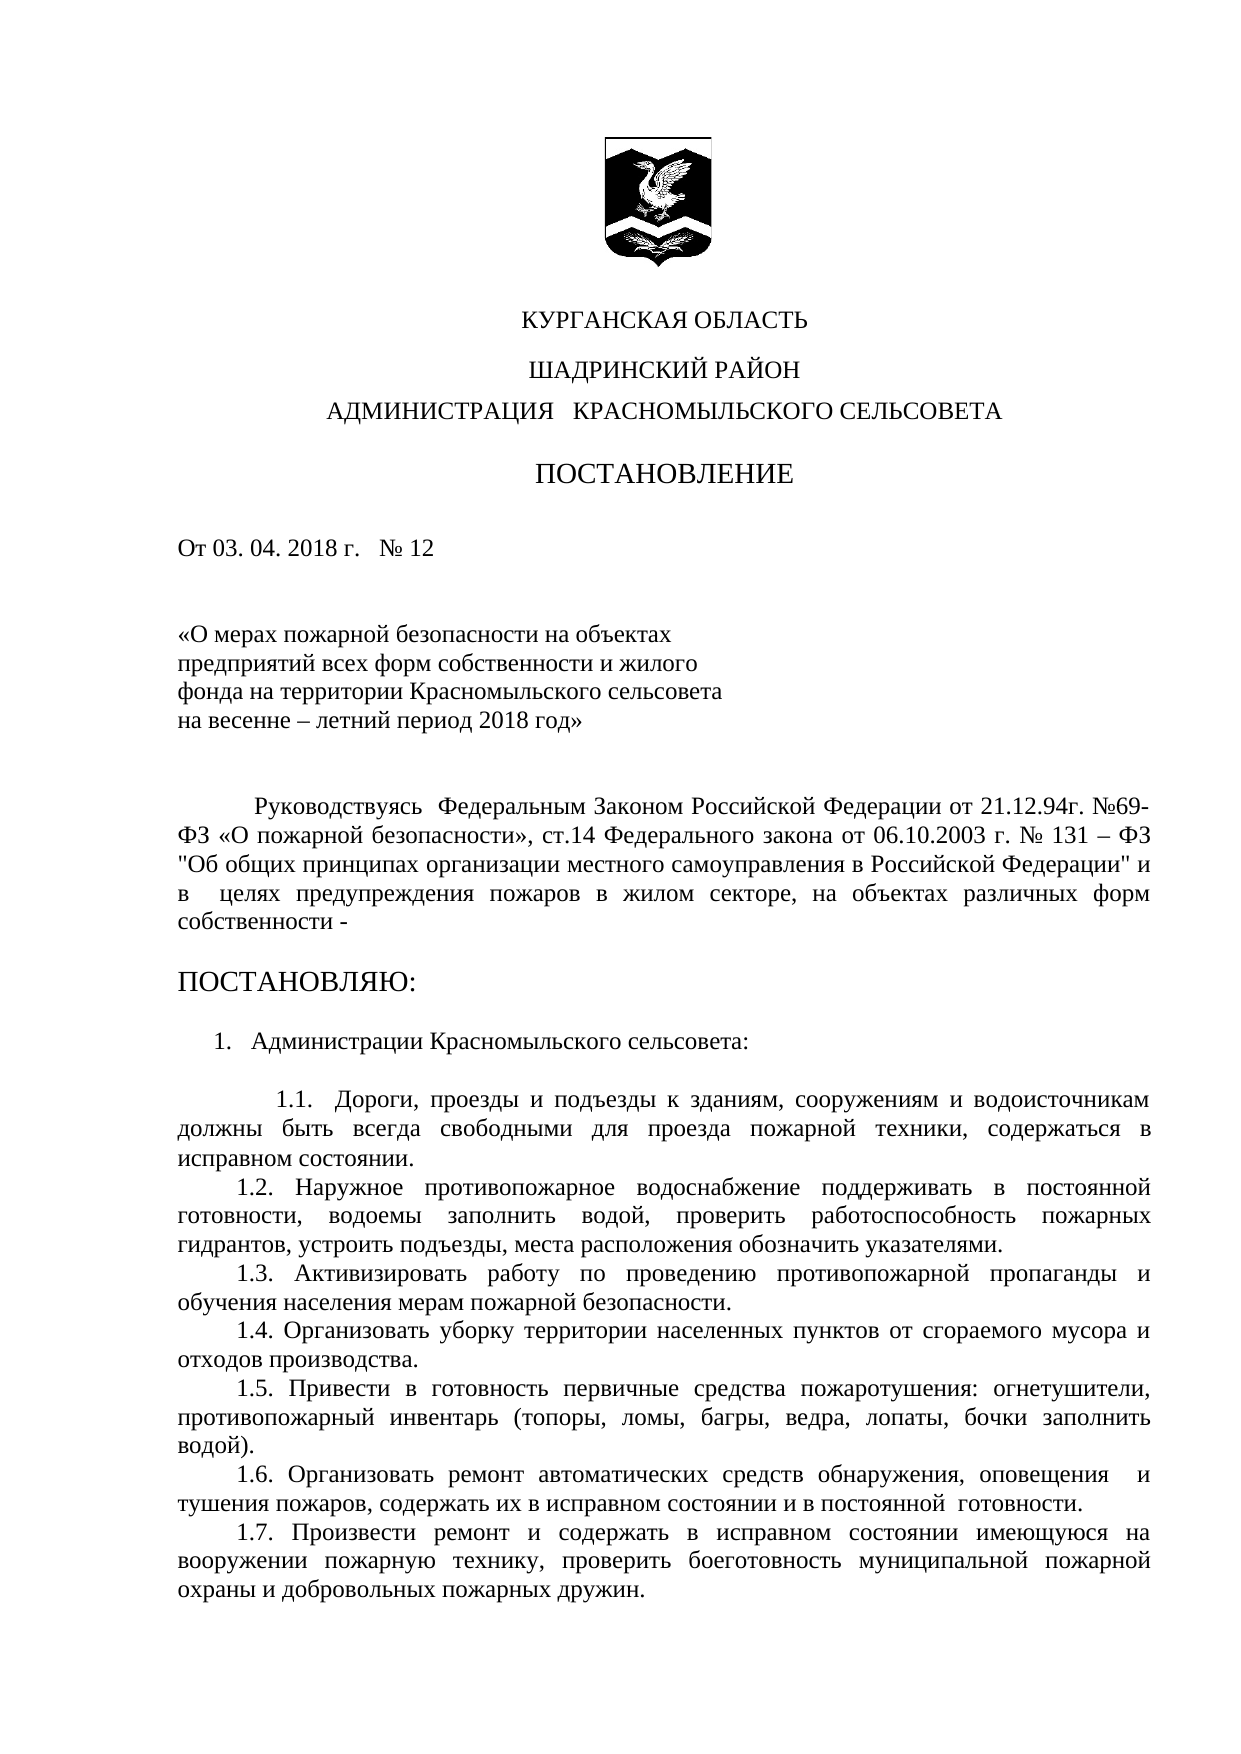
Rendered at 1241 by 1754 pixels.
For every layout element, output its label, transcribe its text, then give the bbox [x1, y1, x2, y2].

text 1.3. Активизировать работу по проведению противопожарной пропаганды и обучения населения мерам пожарной безопасности. [177, 1258, 1152, 1315]
text 1.5. Привести в готовность первичные средства пожаротушения: огнетушители, противопожарный инвентарь (топоры, ломы, багры, ведра, лопаты, бочки заполнить водой). [177, 1373, 1152, 1459]
list Администрации Красномыльского сельсовета: [213, 1026, 1152, 1055]
text ПОСТАНОВЛЯЮ: [177, 964, 1152, 997]
text предприятий всех форм собственности и жилого [177, 648, 1152, 676]
text Руководствуясь Федеральным Законом Российской Федерации от 21.12.94г. №69-ФЗ «О пожарной безопасности», ст.14 Федерального закона от 06.10.2003 г. № 131 – ФЗ "Об общих принципах организации местного самоуправления в Российской Федерации" и в целях предупреждения пожаров в жилом секторе, на объектах различных форм собственности - [177, 791, 1152, 935]
text От 03. 04. 2018 г. № 12 [177, 533, 1152, 561]
text КУРГАНСКАЯ ОБЛАСТЬ [177, 305, 1152, 334]
text ПОСТАНОВЛЕНИЕ [177, 456, 1152, 489]
picture [604, 137, 712, 269]
text 1.7. Произвести ремонт и содержать в исправном состоянии имеющуюся на вооружении пожарную технику, проверить боеготовность муниципальной пожарной охраны и добровольных пожарных дружин. [177, 1517, 1152, 1603]
text 1.6. Организовать ремонт автоматических средств обнаружения, оповещения и тушения пожаров, содержать их в исправном состоянии и в постоянной готовности. [177, 1459, 1152, 1517]
text на весенне – летний период 2018 год» [177, 705, 1152, 734]
text фонда на территории Красномыльского сельсовета [177, 676, 1152, 705]
text 1.1. Дороги, проезды и подъезды к зданиям, сооружениям и водоисточникам должны быть всегда свободными для проезда пожарной техники, содержаться в исправном состоянии. [177, 1084, 1152, 1172]
text 1.2. Наружное противопожарное водоснабжение поддерживать в постоянной готовности, водоемы заполнить водой, проверить работоспособность пожарных гидрантов, устроить подъезды, места расположения обозначить указателями. [177, 1172, 1152, 1258]
text 1.4. Организовать уборку территории населенных пунктов от сгораемого мусора и отходов производства. [177, 1315, 1152, 1373]
text ШАДРИНСКИЙ РАЙОН [177, 355, 1152, 384]
text АДМИНИСТРАЦИЯ КРАСНОМЫЛЬСКОГО СЕЛЬСОВЕТА [177, 396, 1152, 425]
text «О мерах пожарной безопасности на объектах [177, 619, 1152, 648]
